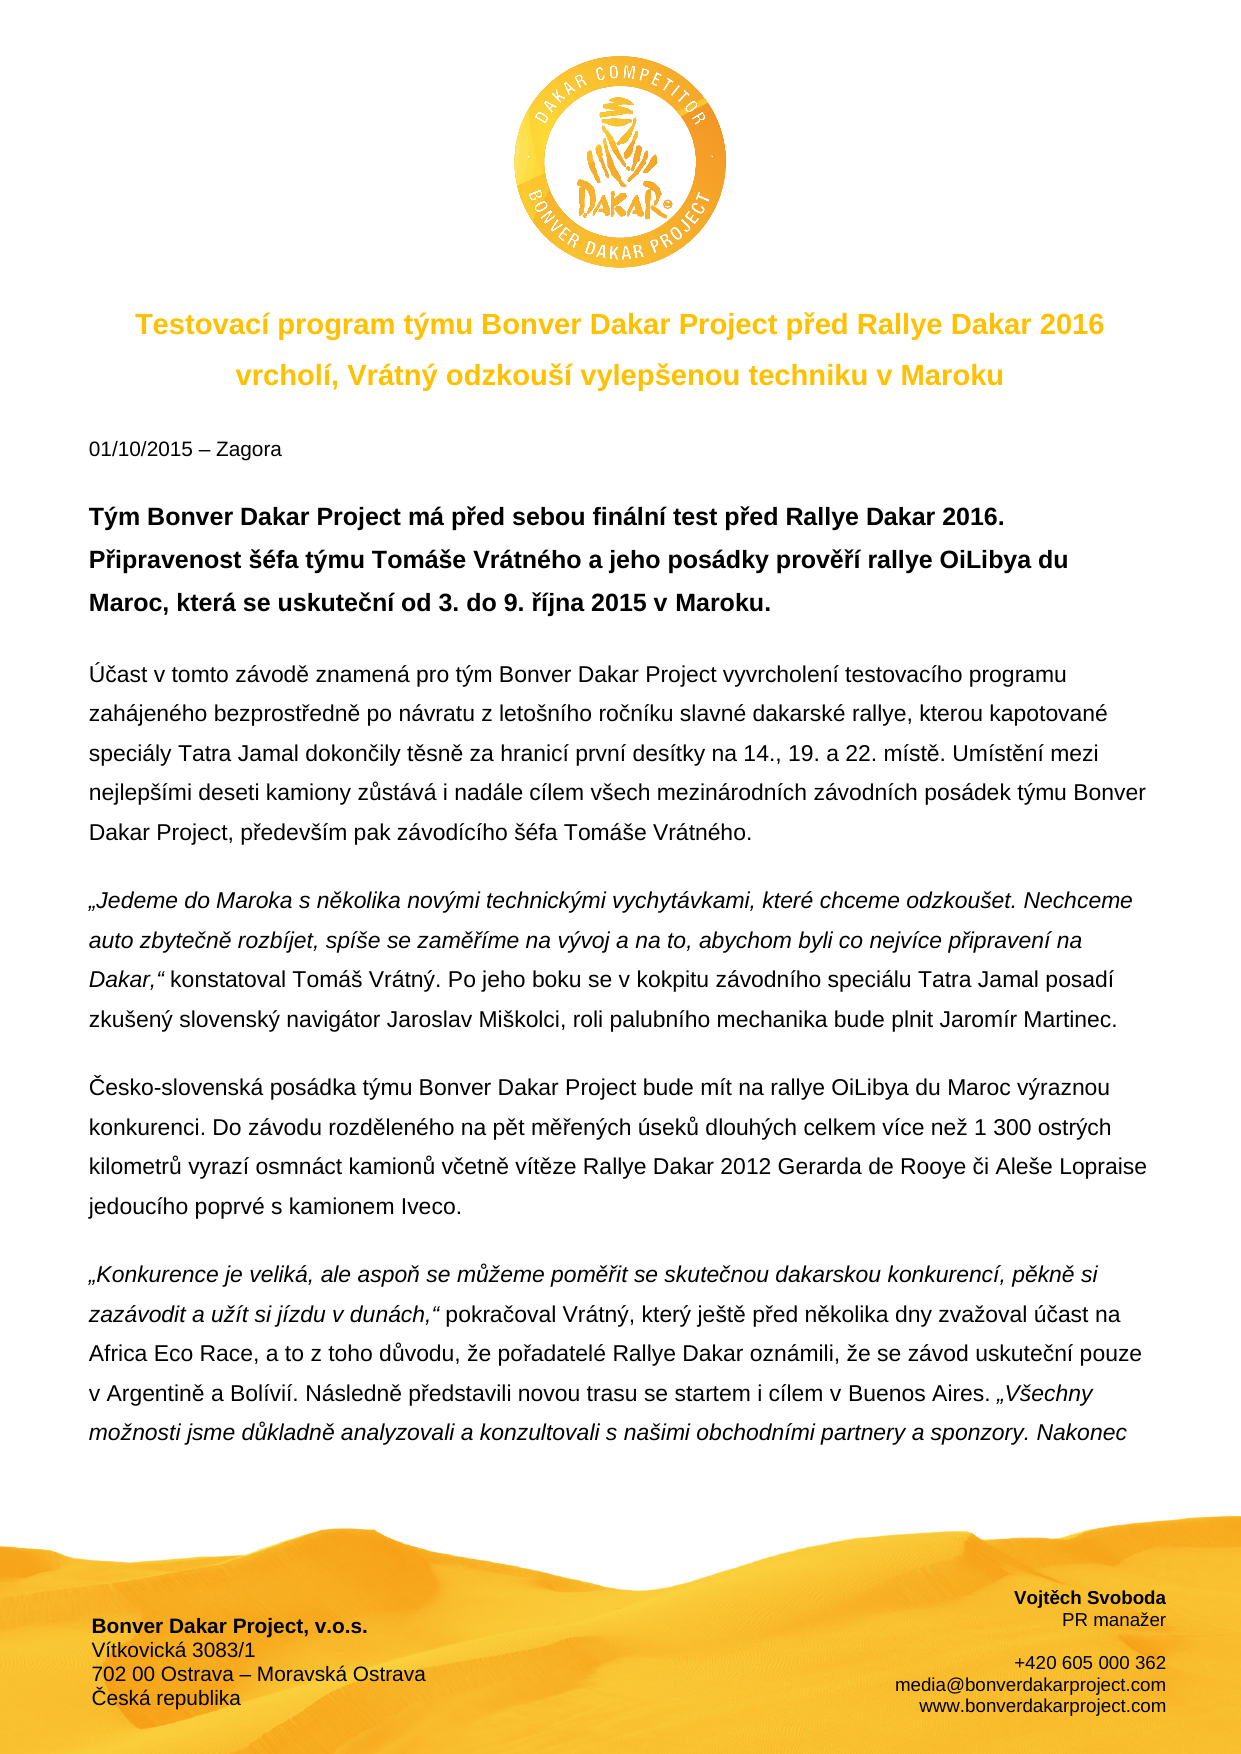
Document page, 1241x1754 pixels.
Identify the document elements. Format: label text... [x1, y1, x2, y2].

text Testovací program týmu Bonver Dakar Project před Rallye Dakar 2016 vrcholí, Vrátný odzkouší vylepšenou techniku v Maroku [89, 307, 1152, 391]
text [89, 1261, 1152, 1446]
text „Jedeme do Maroka s několika novými technickými vychytávkami, které chceme odzkoušet. Nechceme auto zbytečně rozbíjet, spíše se zaměříme na vývoj a na to, abychom byli co nejvíce připravení na Dakar,“ konstatoval Tomáš Vrátný. Po jeho boku se v kokpitu závodního speciálu Tatra Jamal posadí zkušený slovenský navigátor Jaroslav Miškolci, roli palubního mechanika bude plnit Jaromír Martinec. [89, 887, 1152, 1032]
text Česko-slovenská posádka týmu Bonver Dakar Project bude mít na rallye OiLibya du Maroc výraznou konkurenci. Do závodu rozděleného na pět měřených úseků dlouhých celkem více než 1 300 ostrých kilometrů vyrazí osmnáct kamionů včetně vítěze Rallye Dakar 2012 Gerarda de Rooye či Aleše Lopraise jedoucího poprvé s kamionem Iveco. [89, 1074, 1152, 1219]
text Tým Bonver Dakar Project má před sebou finální test před Rallye Dakar 2016. Připravenost šéfa týmu Tomáše Vrátného a jeho posádky prověří rallye OiLibya du Maroc, která se uskuteční od 3. do 9. října 2015 v Maroku. [89, 502, 1152, 617]
text Účast v tomto závodě znamená pro tým Bonver Dakar Project vyvrcholení testovacího programu zahájeného bezprostředně po návratu z letošního ročníku slavné dakarské rallye, kterou kapotované speciály Tatra Jamal dokončily těsně za hranicí první desítky na 14., 19. a 22. místě. Umístění mezi nejlepšími deseti kamiony zůstává i nadále cílem všech mezinárodních závodních posádek týmu Bonver Dakar Project, především pak závodícího šéfa Tomáše Vrátného. [89, 661, 1152, 845]
text 01/10/2015 – Zagora [89, 437, 1152, 461]
